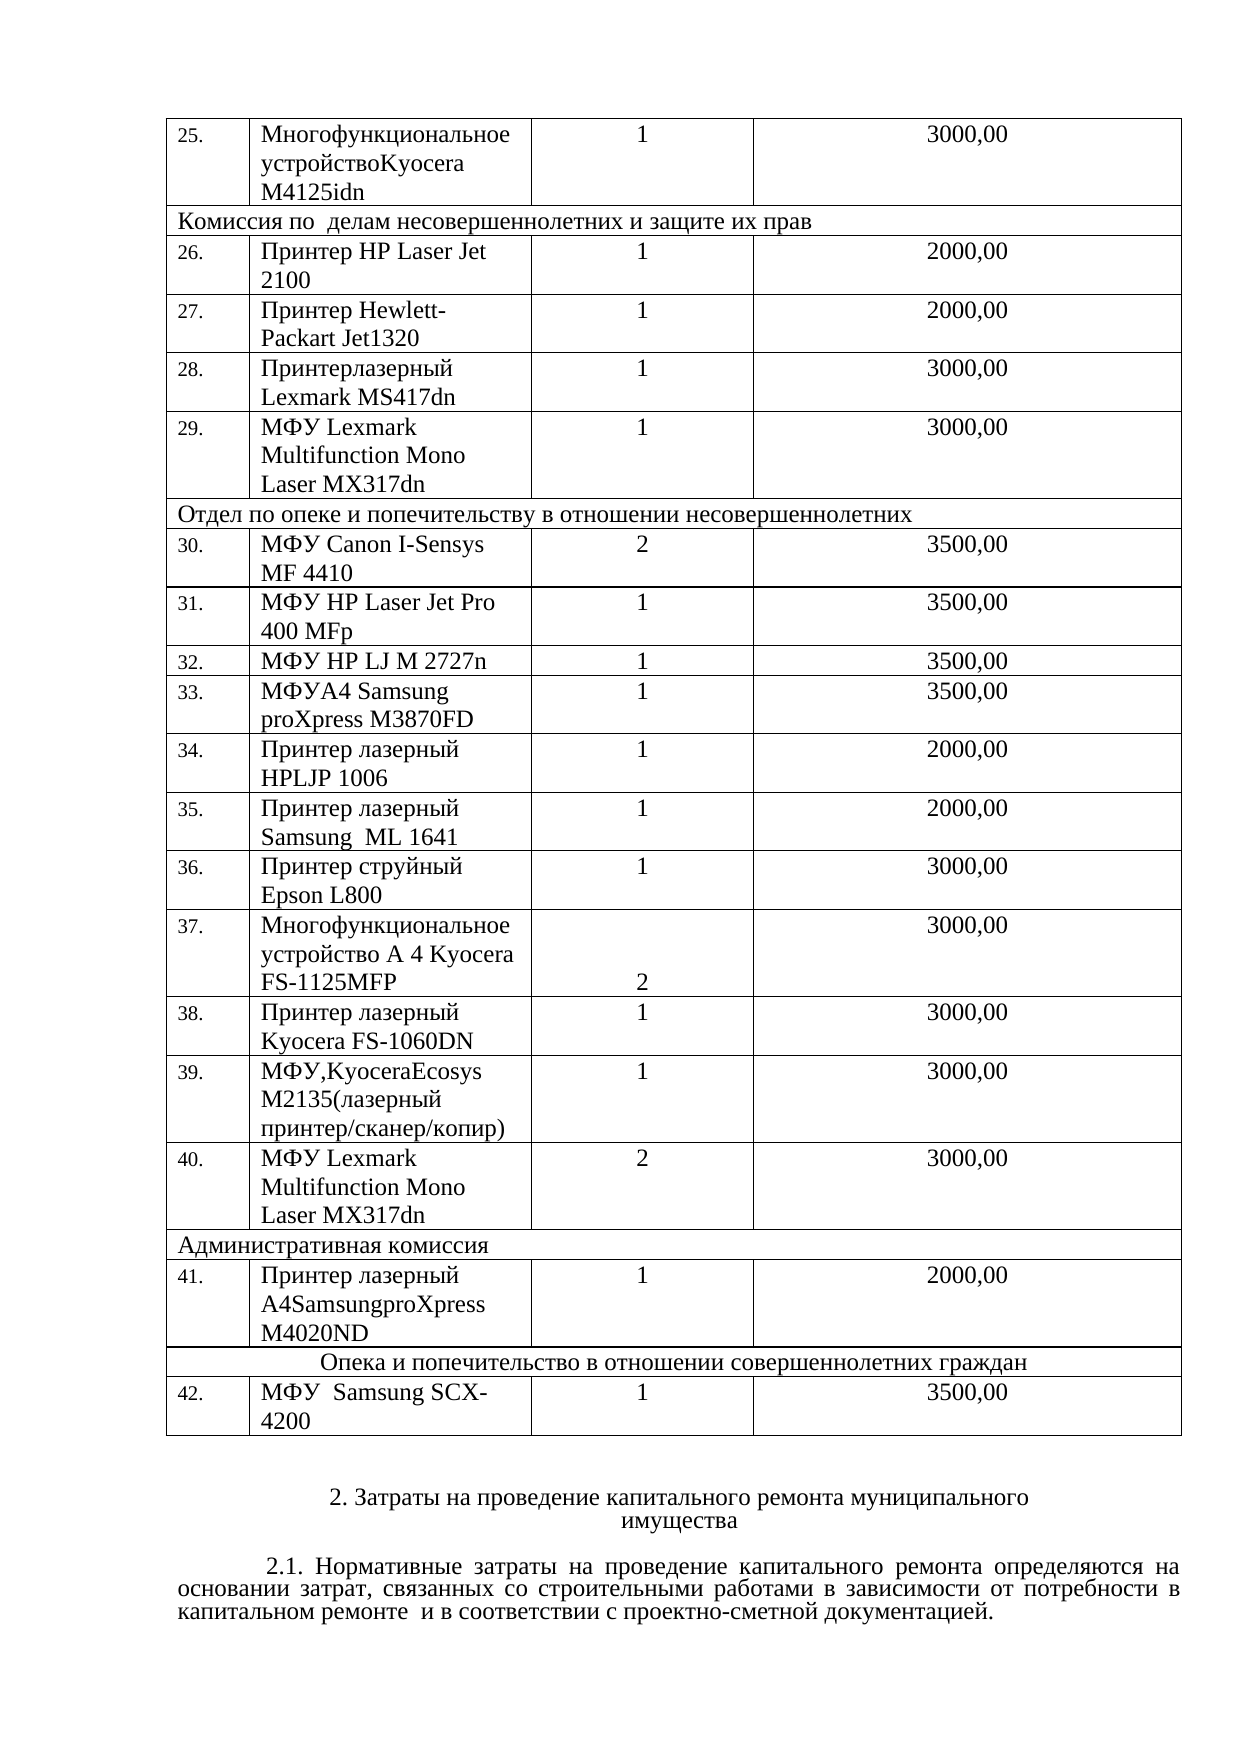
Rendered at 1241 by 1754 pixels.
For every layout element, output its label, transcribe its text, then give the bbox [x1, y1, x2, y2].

table_cell 3000,00 [754, 910, 1181, 996]
table_cell Принтерлазерный Lexmark MS417dn [250, 353, 531, 411]
table_cell 2000,00 [754, 734, 1181, 792]
table_cell МФУ Lexmark Multifunction Mono Laser MX317dn [250, 412, 531, 498]
table_cell 1 [532, 1056, 753, 1142]
table_cell 3500,00 [754, 529, 1181, 586]
table_cell 3500,00 [754, 588, 1181, 645]
table_cell Принтер лазерный Samsung ML 1641 [250, 793, 531, 850]
table_cell [167, 588, 249, 645]
table_cell 1 [532, 295, 753, 352]
table_cell МФУ Samsung SCX-4200 [250, 1377, 531, 1435]
table_cell 3000,00 [754, 851, 1181, 909]
table_cell МФУ HP Laser Jet Pro 400 MFp [250, 588, 531, 645]
table_cell [167, 529, 249, 586]
table_cell 3000,00 [754, 412, 1181, 498]
table_cell 3000,00 [754, 119, 1181, 205]
table_cell 1 [532, 1260, 753, 1346]
table_cell 1 [532, 793, 753, 850]
table_cell Принтер HP Laser Jet 2100 [250, 236, 531, 294]
table_cell 3500,00 [754, 676, 1181, 733]
table_cell 2000,00 [754, 793, 1181, 850]
table_cell 2000,00 [754, 295, 1181, 352]
table_cell Многофункциональное устройствоKyocera M4125idn [250, 119, 531, 205]
table_cell Принтер Hewlett-Packart Jet1320 [250, 295, 531, 352]
table_cell 1 [532, 734, 753, 792]
table_cell Многофункциональное устройство А 4 Kyocera FS-1125MFP [250, 910, 531, 996]
table_cell Отдел по опеке и попечительству в отношении несовершеннолетних [167, 499, 1181, 528]
table_cell 1 [532, 1377, 753, 1435]
table_cell 3000,00 [754, 1143, 1181, 1229]
table_cell [167, 1056, 249, 1142]
table_cell [167, 1260, 249, 1346]
table_cell 3000,00 [754, 353, 1181, 411]
table_cell Административная комиссия [167, 1230, 1181, 1259]
table_cell [167, 295, 249, 352]
table_cell 3500,00 [754, 1377, 1181, 1435]
table_cell 1 [532, 646, 753, 675]
table_cell МФУА4 Samsung proXpress M3870FD [250, 676, 531, 733]
table_cell [167, 910, 249, 996]
table_cell Опека и попечительство в отношении совершеннолетних граждан [167, 1348, 1181, 1376]
table_cell 1 [532, 997, 753, 1055]
table_cell 3500,00 [754, 646, 1181, 675]
table_cell 2 [532, 1143, 753, 1229]
text 2.1. Нормативные затраты на проведение капитального ремонта определяются на основании затрат, связанных со строительными работами в зависимости от потребности в капитальном ремонте и в соответствии с проектно-сметной документацией. [177, 1556, 1181, 1625]
table_cell 1 [532, 412, 753, 498]
table_cell Принтер лазерный А4SamsungproXpress M4020ND [250, 1260, 531, 1346]
table_cell [167, 1377, 249, 1435]
table_cell 1 [532, 588, 753, 645]
table_cell 2 [532, 529, 753, 586]
text 2. Затраты на проведение капитального ремонта муниципального [177, 1487, 1181, 1510]
table_cell Принтер лазерный Kyocera FS-1060DN [250, 997, 531, 1055]
table_cell МФУ,KyoceraEcosys M2135(лазерный принтер/сканер/копир) [250, 1056, 531, 1142]
table_cell 3000,00 [754, 997, 1181, 1055]
table_cell 1 [532, 353, 753, 411]
text имущества [177, 1510, 1181, 1533]
table_cell [167, 412, 249, 498]
table_cell [167, 353, 249, 411]
table_cell МФУ HP LJ M 2727n [250, 646, 531, 675]
table_cell Принтер лазерный HPLJP 1006 [250, 734, 531, 792]
table_cell МФУ Lexmark Multifunction Mono Laser MX317dn [250, 1143, 531, 1229]
table_cell 1 [532, 676, 753, 733]
table_cell 1 [532, 851, 753, 909]
table_cell 3000,00 [754, 1056, 1181, 1142]
table_cell Комиссия по делам несовершеннолетних и защите их прав [167, 206, 1181, 235]
table_cell [167, 646, 249, 675]
table_cell 1 [532, 119, 753, 205]
table_cell [167, 734, 249, 792]
table_cell 2000,00 [754, 236, 1181, 294]
table_cell Принтер струйный Epson L800 [250, 851, 531, 909]
table_cell [167, 236, 249, 294]
table_cell 1 [532, 236, 753, 294]
table_cell [167, 793, 249, 850]
table_cell [167, 1143, 249, 1229]
table_cell [167, 851, 249, 909]
table_cell [167, 119, 249, 205]
table_cell [167, 676, 249, 733]
table_cell МФУ Canon I-Sensys MF 4410 [250, 529, 531, 586]
table_cell [167, 997, 249, 1055]
table_cell 2000,00 [754, 1260, 1181, 1346]
table_cell 2 [532, 910, 753, 996]
